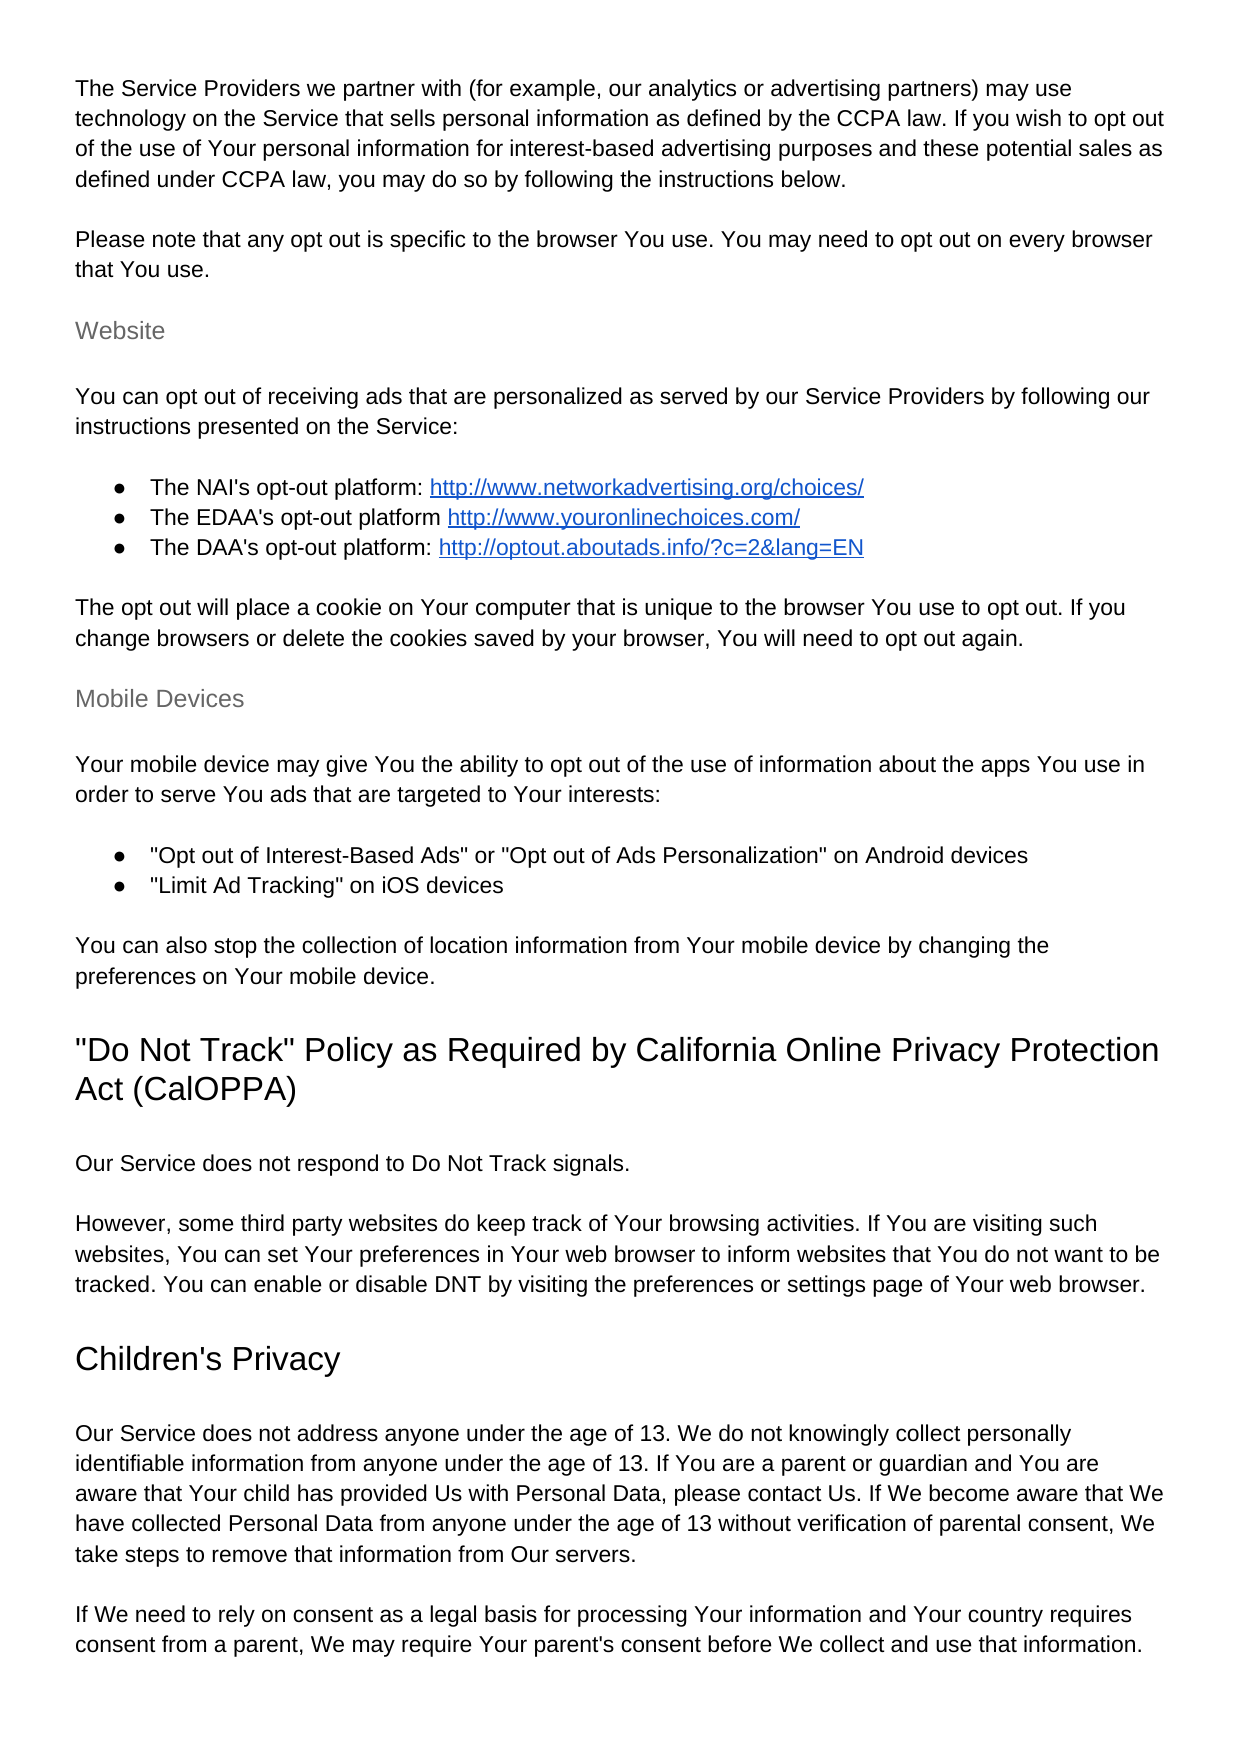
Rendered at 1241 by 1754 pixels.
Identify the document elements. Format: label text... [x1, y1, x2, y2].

text Your mobile device may give You the ability to opt out of the use of information about the apps You use in order to serve You ads that are targeted to Your interests: [75, 751, 1165, 808]
text Our Service does not address anyone under the age of 13. We do not knowingly collect personally identifiable information from anyone under the age of 13. If You are a parent or guardian and You are aware that Your child has provided Us with Personal Data, please contact Us. If We become aware that We have collected Personal Data from anyone under the age of 13 without verification of parental consent, We take steps to remove that information from Our servers. [75, 1420, 1165, 1567]
text If We need to rely on consent as a legal basis for processing Your information and Your country requires consent from a parent, We may require Your parent's consent before We collect and use that information. [75, 1601, 1165, 1657]
text Please note that any opt out is specific to the browser You use. You may need to opt out on every browser that You use. [75, 226, 1165, 283]
subtitle Website [75, 316, 1165, 344]
list The EDAA's opt-out platform http://www.youronlinechoices.com/ [112, 504, 1165, 530]
text The Service Providers we partner with (for example, our analytics or advertising partners) may use technology on the Service that sells personal information as defined by the CCPA law. If you wish to opt out of the use of Your personal information for interest-based advertising purposes and these potential sales as defined under CCPA law, you may do so by following the instructions below. [75, 75, 1165, 192]
subtitle "Do Not Track" Policy as Required by California Online Privacy Protection Act (CalOPPA) [75, 1030, 1165, 1107]
subtitle Children's Privacy [75, 1338, 1165, 1377]
text Our Service does not respond to Do Not Track signals. [75, 1150, 1165, 1176]
text The opt out will place a cookie on Your computer that is unique to the browser You use to opt out. If you change browsers or delete the cookies saved by your browser, You will need to opt out again. [75, 594, 1165, 651]
list The NAI's opt-out platform: http://www.networkadvertising.org/choices/ [112, 473, 1165, 500]
list "Opt out of Interest-Based Ads" or "Opt out of Ads Personalization" on Android devices [112, 842, 1165, 868]
text You can also stop the collection of location information from Your mobile device by changing the preferences on Your mobile device. [75, 932, 1165, 989]
list The DAA's opt-out platform: http://optout.aboutads.info/?c=2&lang=EN [112, 534, 1165, 560]
subtitle Mobile Devices [75, 684, 1165, 713]
text You can opt out of receiving ads that are personalized as served by our Service Providers by following our instructions presented on the Service: [75, 383, 1165, 439]
text However, some third party websites do keep track of Your browsing activities. If You are visiting such websites, You can set Your preferences in Your web browser to inform websites that You do not want to be tracked. You can enable or disable DNT by visiting the preferences or settings page of Your web browser. [75, 1210, 1165, 1297]
list "Limit Ad Tracking" on iOS devices [112, 872, 1165, 898]
